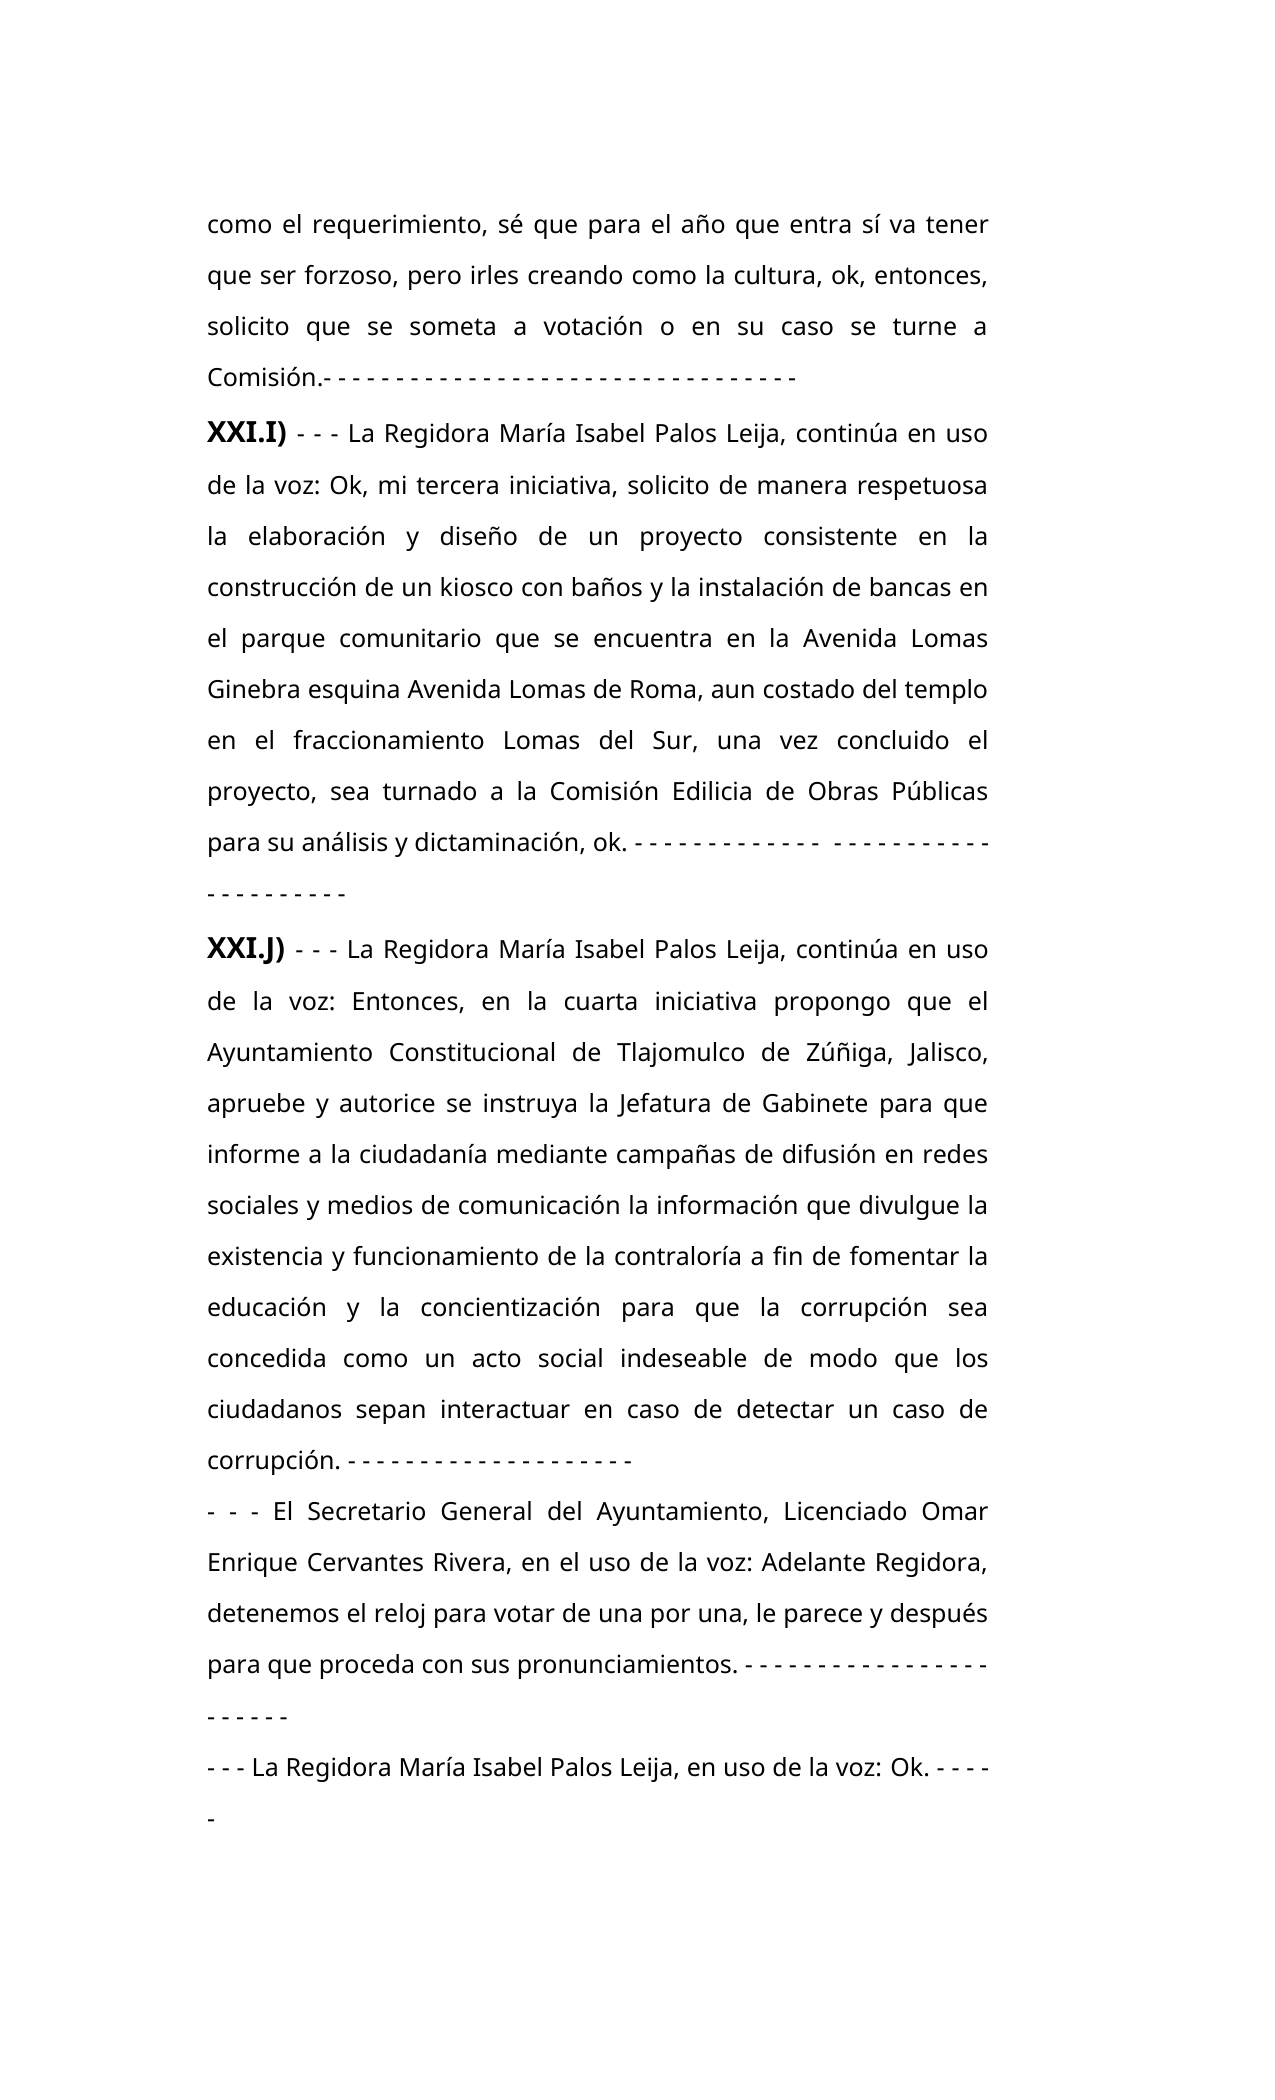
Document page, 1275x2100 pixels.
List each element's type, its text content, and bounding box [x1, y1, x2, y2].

text - - - La Regidora María Isabel Palos Leija, en uso de la voz: Ok. - - - - - [207, 1749, 989, 1834]
text - - - El Secretario General del Ayuntamiento, Licenciado Omar Enrique Cervantes Rivera, en el uso de la voz: Adelante Regidora, detenemos el reloj para votar de una por una, le parece y después para que proceda con sus pronunciamientos. - - - - - - - - - - - - - - - - - - - - - - - [207, 1494, 989, 1732]
text XXI.J) - - - La Regidora María Isabel Palos Leija, continúa en uso de la voz: Entonces, en la cuarta iniciativa propongo que el Ayuntamiento Constitucional de Tlajomulco de Zúñiga, Jalisco, apruebe y autorice se instruya la Jefatura de Gabinete para que informe a la ciudadanía mediante campañas de difusión en redes sociales y medios de comunicación la información que divulgue la existencia y funcionamiento de la contraloría a fin de fomentar la educación y la concientización para que la corrupción sea concedida como un acto social indeseable de modo que los ciudadanos sepan interactuar en caso de detectar un caso de corrupción. - - - - - - - - - - - - - - - - - - - - [207, 927, 989, 1477]
text XXI.I) - - - La Regidora María Isabel Palos Leija, continúa en uso de la voz: Ok, mi tercera iniciativa, solicito de manera respetuosa la elaboración y diseño de un proyecto consistente en la construcción de un kiosco con baños y la instalación de bancas en el parque comunitario que se encuentra en la Avenida Lomas Ginebra esquina Avenida Lomas de Roma, aun costado del templo en el fraccionamiento Lomas del Sur, una vez concluido el proyecto, sea turnado a la Comisión Edilicia de Obras Públicas para su análisis y dictaminación, ok. - - - - - - - - - - - - - - - - - - - - - - - - - - - - - - - - - - [207, 411, 989, 910]
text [207, 207, 989, 394]
